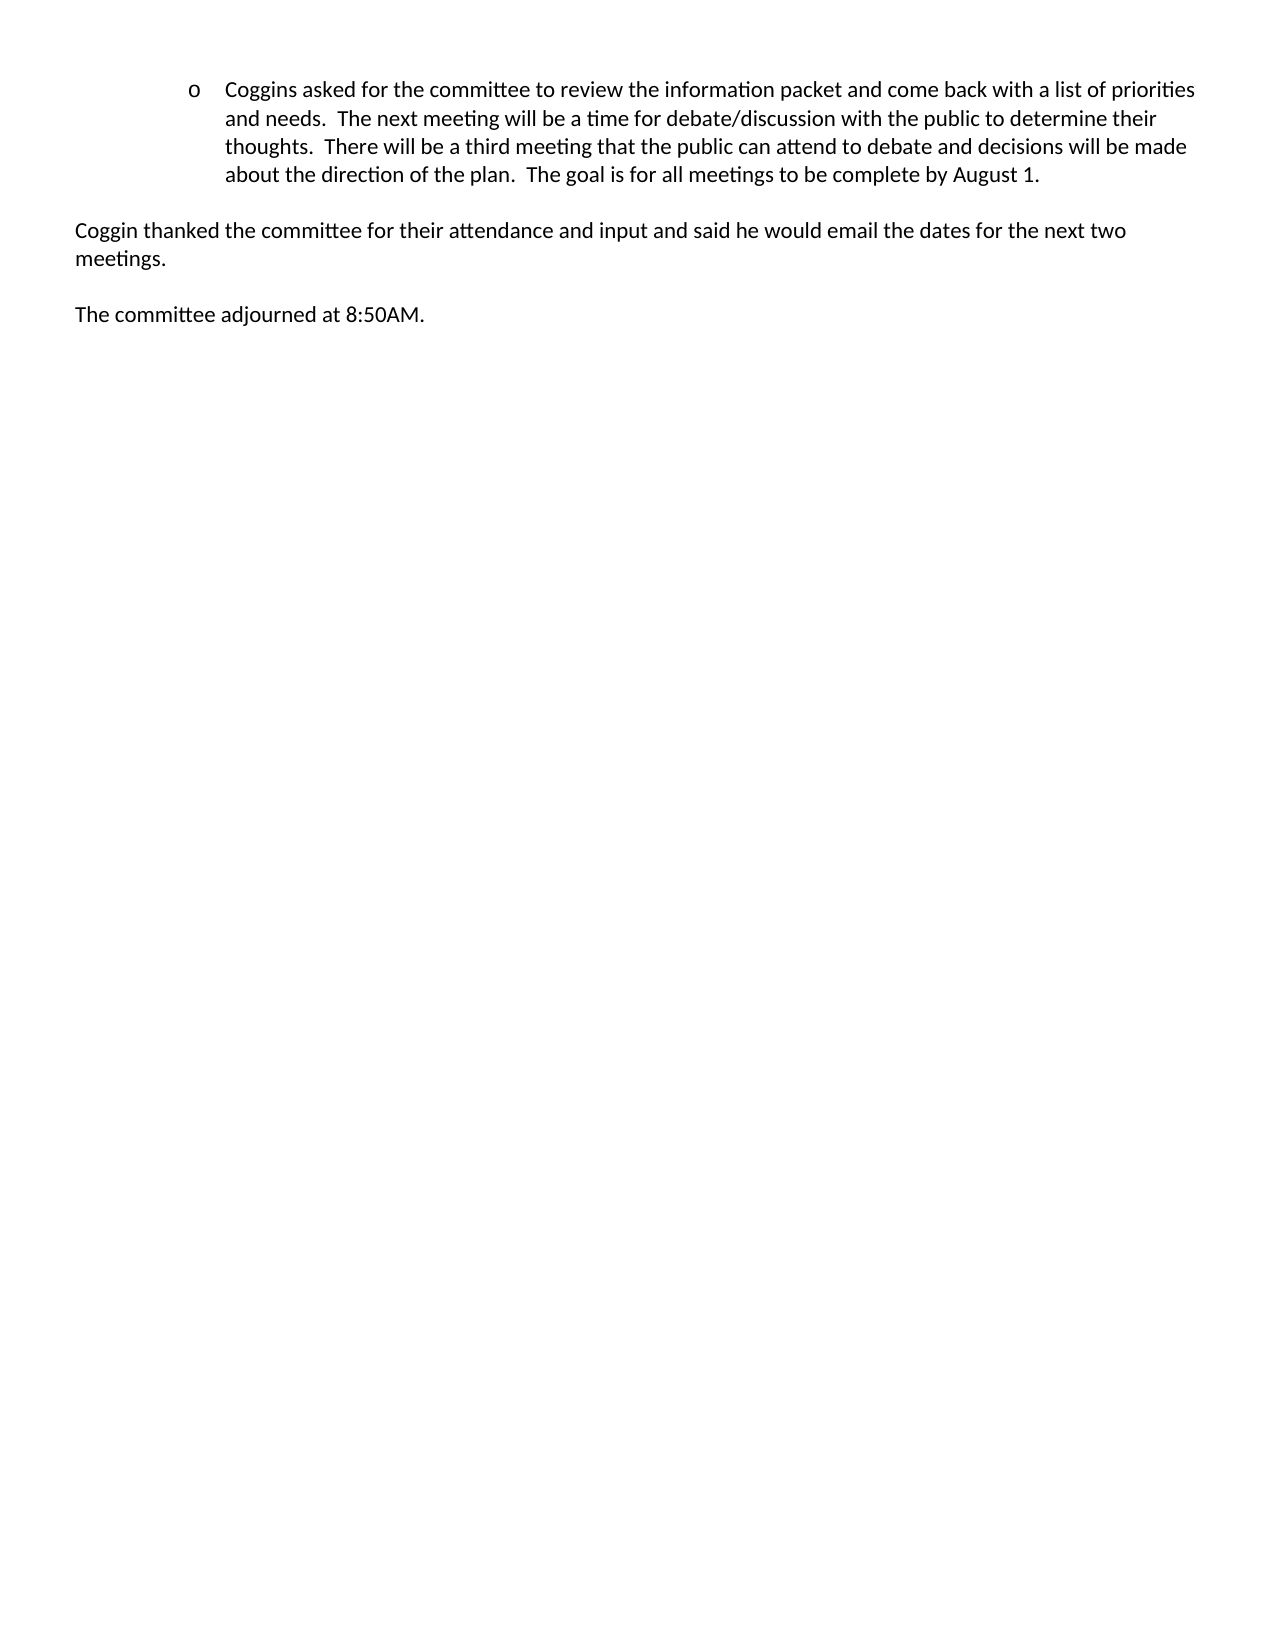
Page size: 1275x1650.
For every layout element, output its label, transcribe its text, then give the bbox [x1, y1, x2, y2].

text The committee adjourned at 8:50AM. [75, 300, 1200, 328]
list Coggins asked for the committee to review the information packet and come back with a list of priorities and needs. The next meeting will be a time for debate/discussion with the public to determine their thoughts. There will be a third meeting that the public can attend to debate and decisions will be made about the direction of the plan. The goal is for all meetings to be complete by August 1. [187, 75, 1200, 188]
text Coggin thanked the committee for their attendance and input and said he would email the dates for the next two meetings. [75, 216, 1200, 272]
